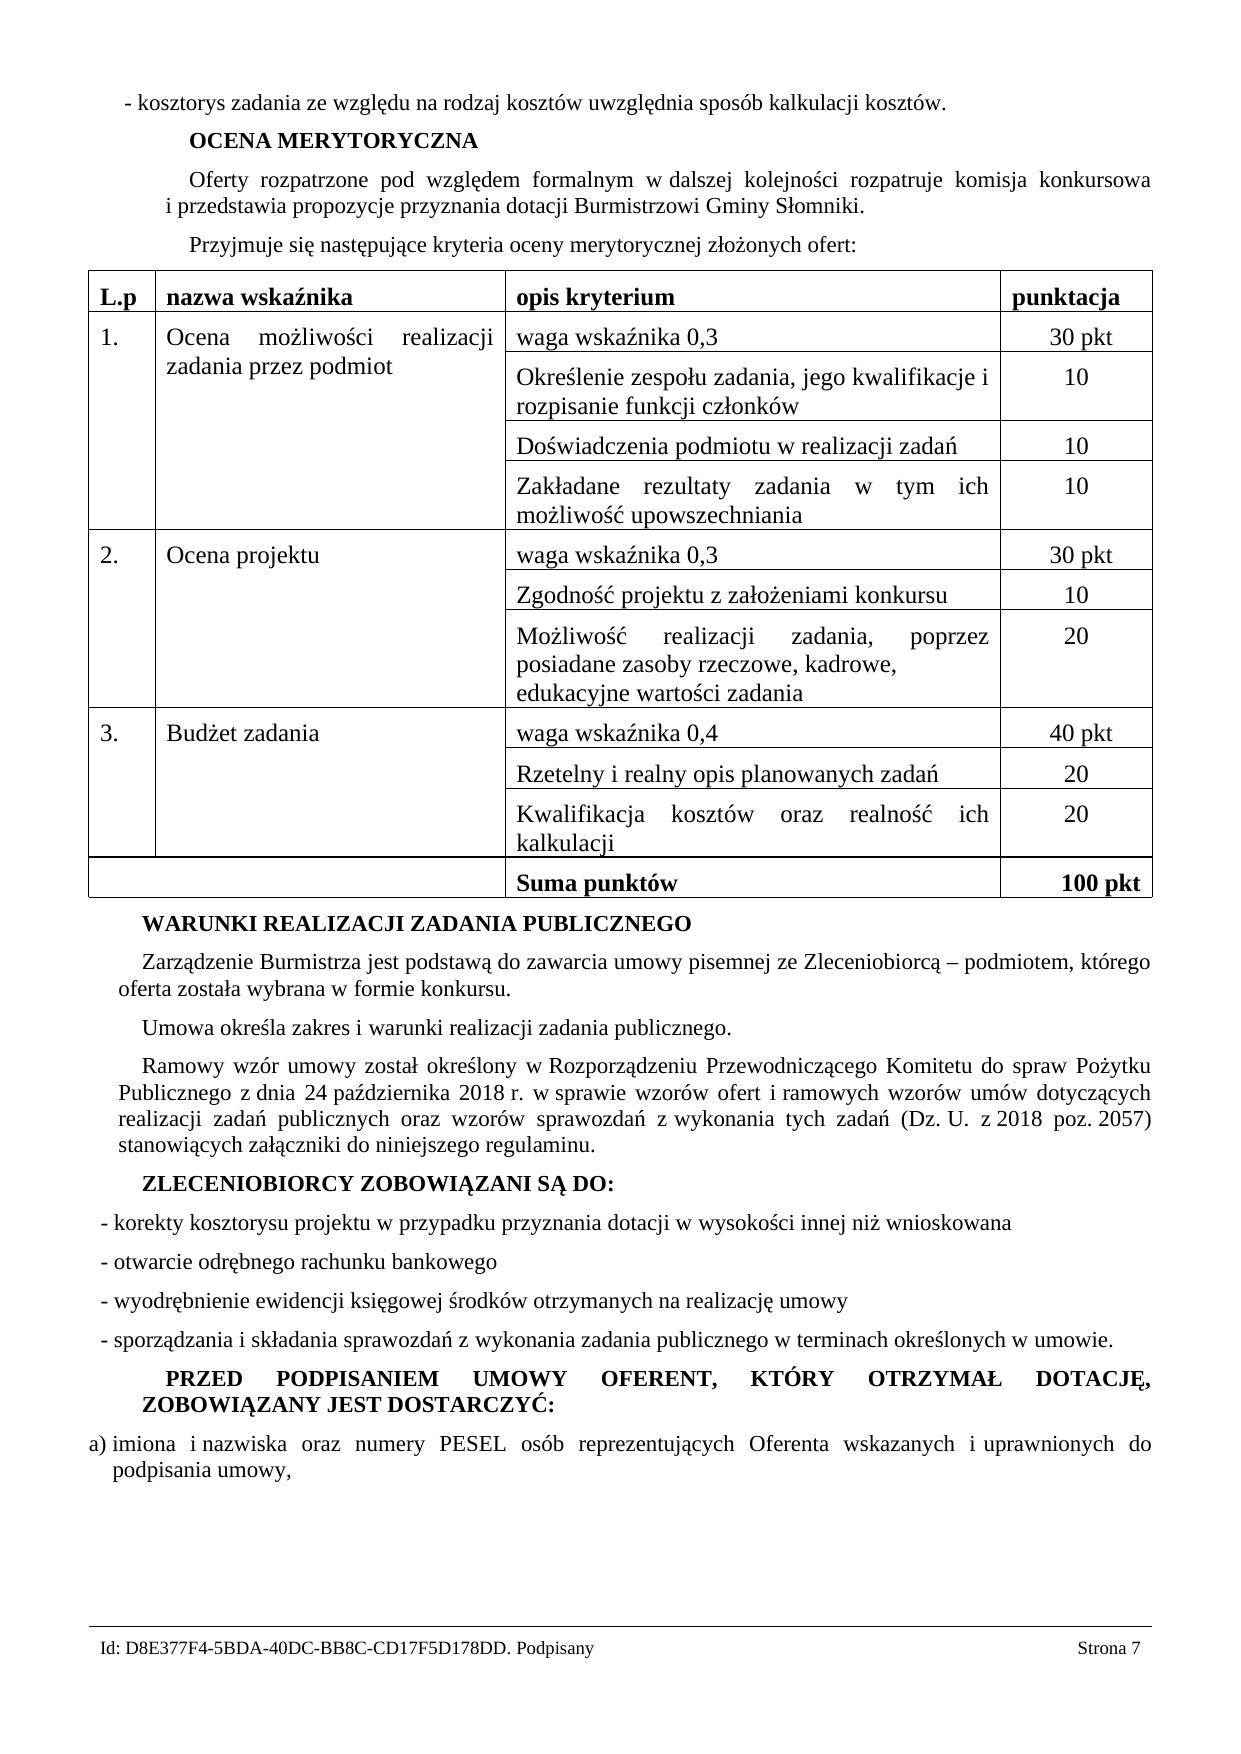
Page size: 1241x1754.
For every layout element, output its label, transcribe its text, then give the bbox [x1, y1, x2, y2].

table_cell 20 [1001, 610, 1152, 707]
table_cell Ocena możliwości realizacji zadania przez podmiot [156, 312, 505, 529]
text OCENA MERYTORYCZNA [165, 127, 1152, 154]
text - sporządzania i składania sprawozdań z wykonania zadania publicznego w terminach określonych w umowie. [100, 1326, 1152, 1352]
table_cell Możliwość realizacji zadania, poprzez posiadane zasoby rzeczowe, kadrowe, edukacyjne wartości zadania [506, 610, 1000, 707]
table_header punktacja [1001, 271, 1152, 311]
table_cell 10 [1001, 352, 1152, 420]
text - otwarcie odrębnego rachunku bankowego [100, 1248, 1152, 1274]
table_cell Suma punktów [506, 858, 1000, 897]
table_cell Określenie zespołu zadania, jego kwalifikacje i rozpisanie funkcji członków [506, 352, 1000, 420]
text WARUNKI REALIZACJI ZADANIA PUBLICZNEGO [118, 909, 1152, 936]
text ZLECENIOBIORCY ZOBOWIĄZANI SĄ DO: [118, 1170, 1152, 1197]
table_cell 3. [89, 708, 155, 856]
table_cell Ocena projektu [156, 530, 505, 707]
table_cell 100 pkt [1001, 858, 1152, 897]
table_cell 20 [1001, 748, 1152, 787]
table_cell Kwalifikacja kosztów oraz realność ich kalkulacji [506, 789, 1000, 856]
table_cell waga wskaźnika 0,3 [506, 312, 1000, 351]
text Umowa określa zakres i warunki realizacji zadania publicznego. [118, 1014, 1152, 1040]
table_cell Doświadczenia podmiotu w realizacji zadań [506, 421, 1000, 460]
table_cell 30 pkt [1001, 530, 1152, 569]
table_cell [89, 858, 505, 897]
text a) imiona i nazwiska oraz numery PESEL osób reprezentujących Oferenta wskazanych i uprawnionych do podpisania umowy, [88, 1430, 1152, 1483]
text - kosztorys zadania ze względu na rodzaj kosztów uwzględnia sposób kalkulacji kosztów. [124, 88, 1152, 115]
table_cell Zakładane rezultaty zadania w tym ich możliwość upowszechniania [506, 461, 1000, 529]
table_cell 40 pkt [1001, 708, 1152, 747]
table_cell Budżet zadania [156, 708, 505, 856]
table_header opis kryterium [506, 271, 1000, 311]
table_cell 1. [89, 312, 155, 529]
table_cell 10 [1001, 421, 1152, 460]
table_cell 10 [1001, 461, 1152, 529]
table_cell Zgodność projektu z założeniami konkursu [506, 570, 1000, 609]
text - wyodrębnienie ewidencji księgowej środków otrzymanych na realizację umowy [100, 1287, 1152, 1313]
table_cell Rzetelny i realny opis planowanych zadań [506, 748, 1000, 787]
table_header nazwa wskaźnika [156, 271, 505, 311]
table_cell 20 [1001, 789, 1152, 856]
text Przyjmuje się następujące kryteria oceny merytorycznej złożonych ofert: [165, 231, 1152, 258]
table_cell waga wskaźnika 0,3 [506, 530, 1000, 569]
table_cell 2. [89, 530, 155, 707]
text Oferty rozpatrzone pod względem formalnym w dalszej kolejności rozpatruje komisja konkursowa i przedstawia propozycje przyznania dotacji Burmistrzowi Gminy Słomniki. [165, 166, 1152, 219]
table_cell 30 pkt [1001, 312, 1152, 351]
text - korekty kosztorysu projektu w przypadku przyznania dotacji w wysokości innej niż wnioskowana [100, 1209, 1152, 1236]
table_cell waga wskaźnika 0,4 [506, 708, 1000, 747]
table_cell 10 [1001, 570, 1152, 609]
table_header L.p [89, 271, 155, 311]
text Zarządzenie Burmistrza jest podstawą do zawarcia umowy pisemnej ze Zleceniobiorcą – podmiotem, którego oferta została wybrana w formie konkursu. [118, 948, 1152, 1001]
text Ramowy wzór umowy został określony w Rozporządzeniu Przewodniczącego Komitetu do spraw Pożytku Publicznego z dnia 24 października 2018 r. w sprawie wzorów ofert i ramowych wzorów umów dotyczących realizacji zadań publicznych oraz wzorów sprawozdań z wykonania tych zadań (Dz. U. z 2018 poz. 2057) stanowiących załączniki do niniejszego regulaminu. [118, 1052, 1152, 1158]
text PRZED PODPISANIEM UMOWY OFERENT, KTÓRY OTRZYMAŁ DOTACJĘ, ZOBOWIĄZANY JEST DOSTARCZYĆ: [142, 1365, 1152, 1417]
